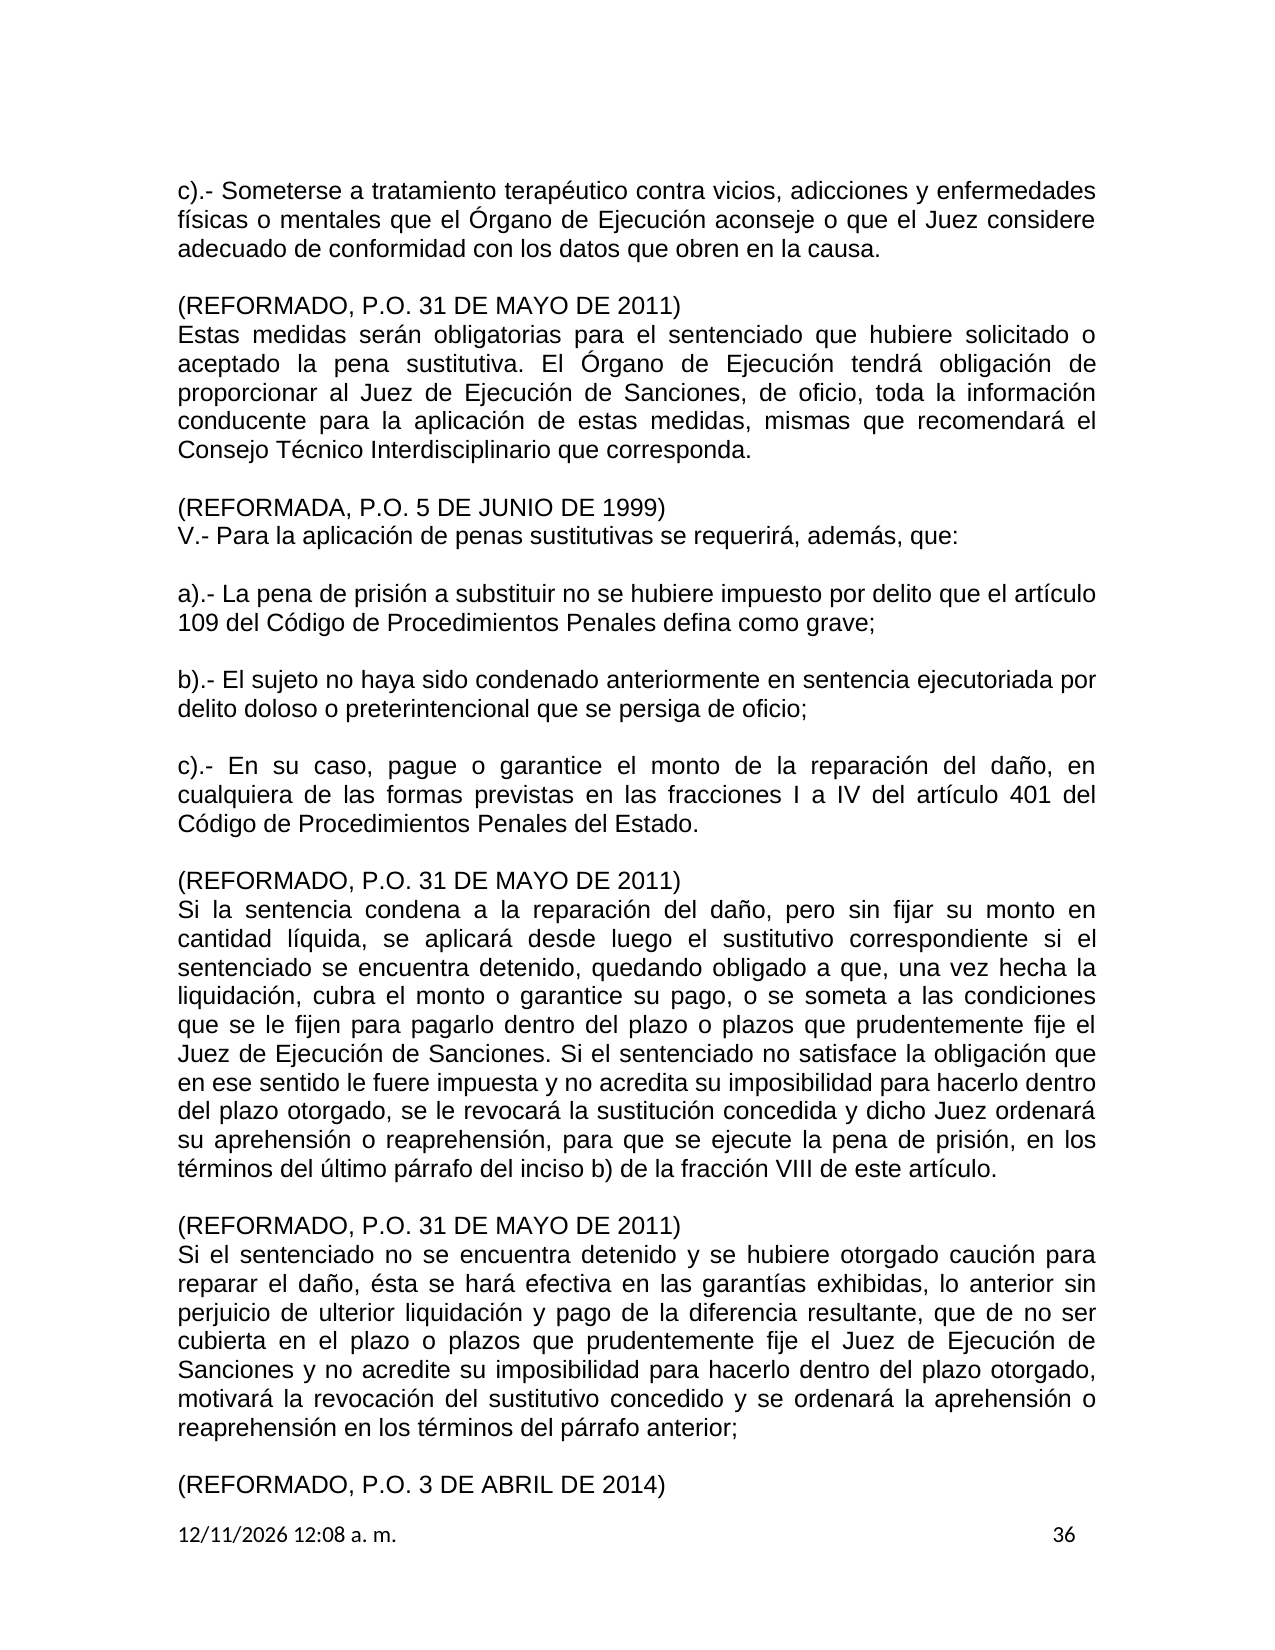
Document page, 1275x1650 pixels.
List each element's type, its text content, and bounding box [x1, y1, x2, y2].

text (REFORMADO, P.O. 3 DE ABRIL DE 2014) [177, 1470, 1098, 1499]
text a).- La pena de prisión a substituir no se hubiere impuesto por delito que el artículo 109 del Código de Procedimientos Penales defina como grave; [177, 579, 1098, 636]
text V.- Para la aplicación de penas sustitutivas se requerirá, además, que: [177, 521, 1098, 550]
text Si la sentencia condena a la reparación del daño, pero sin fijar su monto en cantidad líquida, se aplicará desde luego el sustitutivo correspondiente si el sentenciado se encuentra detenido, quedando obligado a que, una vez hecha la liquidación, cubra el monto o garantice su pago, o se someta a las condiciones que se le fijen para pagarlo dentro del plazo o plazos que prudentemente fije el Juez de Ejecución de Sanciones. Si el sentenciado no satisface la obligación que en ese sentido le fuere impuesta y no acredita su imposibilidad para hacerlo dentro del plazo otorgado, se le revocará la sustitución concedida y dicho Juez ordenará su aprehensión o reaprehensión, para que se ejecute la pena de prisión, en los términos del último párrafo del inciso b) de la fracción VIII de este artículo. [177, 895, 1098, 1183]
text Estas medidas serán obligatorias para el sentenciado que hubiere solicitado o aceptado la pena sustitutiva. El Órgano de Ejecución tendrá obligación de proporcionar al Juez de Ejecución de Sanciones, de oficio, toda la información conducente para la aplicación de estas medidas, mismas que recomendará el Consejo Técnico Interdisciplinario que corresponda. [177, 320, 1098, 464]
text (REFORMADO, P.O. 31 DE MAYO DE 2011) [177, 291, 1098, 320]
text (REFORMADO, P.O. 31 DE MAYO DE 2011) [177, 866, 1098, 895]
text Si el sentenciado no se encuentra detenido y se hubiere otorgado caución para reparar el daño, ésta se hará efectiva en las garantías exhibidas, lo anterior sin perjuicio de ulterior liquidación y pago de la diferencia resultante, que de no ser cubierta en el plazo o plazos que prudentemente fije el Juez de Ejecución de Sanciones y no acredite su imposibilidad para hacerlo dentro del plazo otorgado, motivará la revocación del sustitutivo concedido y se ordenará la aprehensión o reaprehensión en los términos del párrafo anterior; [177, 1240, 1098, 1441]
text (REFORMADA, P.O. 5 DE JUNIO DE 1999) [177, 493, 1098, 521]
text c).- Someterse a tratamiento terapéutico contra vicios, adicciones y enfermedades físicas o mentales que el Órgano de Ejecución aconseje o que el Juez considere adecuado de conformidad con los datos que obren en la causa. [177, 176, 1098, 263]
text (REFORMADO, P.O. 31 DE MAYO DE 2011) [177, 1211, 1098, 1240]
text c).- En su caso, pague o garantice el monto de la reparación del daño, en cualquiera de las formas previstas en las fracciones I a IV del artículo 401 del Código de Procedimientos Penales del Estado. [177, 751, 1098, 838]
text b).- El sujeto no haya sido condenado anteriormente en sentencia ejecutoriada por delito doloso o preterintencional que se persiga de oficio; [177, 665, 1098, 723]
